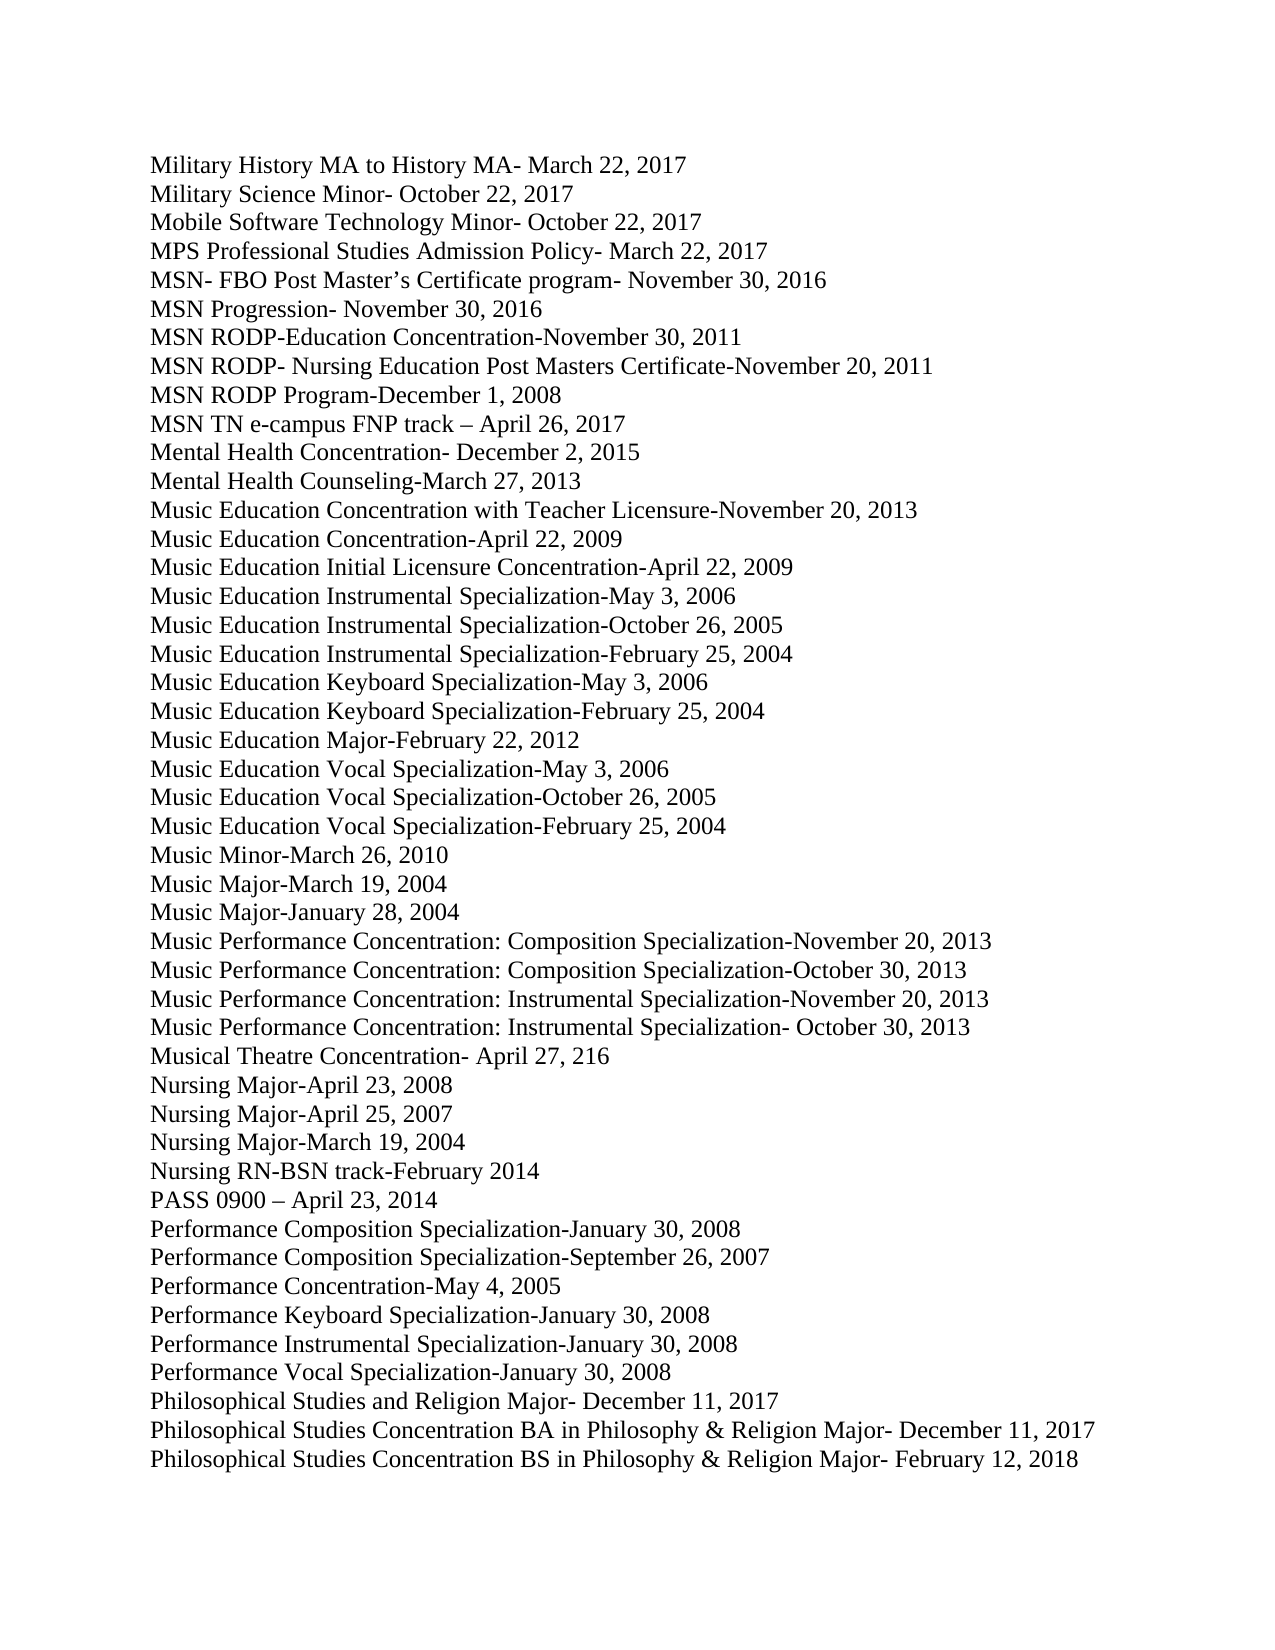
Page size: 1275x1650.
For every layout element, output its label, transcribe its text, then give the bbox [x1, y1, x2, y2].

text Music Education Instrumental Specialization-October 26, 2005 [150, 610, 1125, 639]
text Nursing Major-April 23, 2008 [150, 1070, 1125, 1099]
text Performance Instrumental Specialization-January 30, 2008 [150, 1329, 1125, 1357]
text Music Performance Concentration: Composition Specialization-October 30, 2013 [150, 955, 1125, 984]
text Music Major-January 28, 2004 [150, 897, 1125, 926]
text Musical Theatre Concentration- April 27, 216 [150, 1041, 1125, 1070]
text Music Education Instrumental Specialization-February 25, 2004 [150, 639, 1125, 667]
text Music Education Vocal Specialization-May 3, 2006 [150, 754, 1125, 782]
text Music Education Concentration-April 22, 2009 [150, 524, 1125, 552]
text Music Performance Concentration: Instrumental Specialization- October 30, 2013 [150, 1012, 1125, 1041]
text Philosophical Studies and Religion Major- December 11, 2017 [150, 1386, 1125, 1415]
text Performance Vocal Specialization-January 30, 2008 [150, 1357, 1125, 1386]
text Performance Composition Specialization-January 30, 2008 [150, 1214, 1125, 1242]
text Mental Health Concentration- December 2, 2015 [150, 437, 1125, 466]
text Mobile Software Technology Minor- October 22, 2017 [150, 207, 1125, 236]
text Music Education Initial Licensure Concentration-April 22, 2009 [150, 552, 1125, 581]
text Nursing Major-March 19, 2004 [150, 1127, 1125, 1156]
text MSN RODP-Education Concentration-November 30, 2011 [150, 322, 1125, 351]
text Mental Health Counseling-March 27, 2013 [150, 466, 1125, 495]
text Music Performance Concentration: Instrumental Specialization-November 20, 2013 [150, 984, 1125, 1012]
text Military Science Minor- October 22, 2017 [150, 179, 1125, 207]
text Military History MA to History MA- March 22, 2017 [150, 150, 1125, 179]
text MSN Progression- November 30, 2016 [150, 294, 1125, 322]
text Philosophical Studies Concentration BA in Philosophy & Religion Major- December 11, 2017 [150, 1415, 1125, 1444]
text PASS 0900 – April 23, 2014 [150, 1185, 1125, 1214]
text Music Education Major-February 22, 2012 [150, 725, 1125, 754]
text MPS Professional Studies Admission Policy- March 22, 2017 [150, 236, 1125, 265]
text MSN- FBO Post Master’s Certificate program- November 30, 2016 [150, 265, 1125, 294]
text Music Education Concentration with Teacher Licensure-November 20, 2013 [150, 495, 1125, 524]
text Music Minor-March 26, 2010 [150, 840, 1125, 869]
text MSN RODP- Nursing Education Post Masters Certificate-November 20, 2011 [150, 351, 1125, 380]
text Performance Composition Specialization-September 26, 2007 [150, 1242, 1125, 1271]
text Music Major-March 19, 2004 [150, 869, 1125, 897]
text MSN TN e-campus FNP track – April 26, 2017 [150, 409, 1125, 437]
text Music Education Keyboard Specialization-February 25, 2004 [150, 696, 1125, 725]
text MSN RODP Program-December 1, 2008 [150, 380, 1125, 409]
text Music Performance Concentration: Composition Specialization-November 20, 2013 [150, 926, 1125, 955]
text Performance Concentration-May 4, 2005 [150, 1271, 1125, 1300]
text Performance Keyboard Specialization-January 30, 2008 [150, 1300, 1125, 1329]
text Nursing Major-April 25, 2007 [150, 1099, 1125, 1127]
text Music Education Keyboard Specialization-May 3, 2006 [150, 667, 1125, 696]
text Music Education Vocal Specialization-February 25, 2004 [150, 811, 1125, 840]
text Music Education Instrumental Specialization-May 3, 2006 [150, 581, 1125, 610]
text Nursing RN-BSN track-February 2014 [150, 1156, 1125, 1185]
text Philosophical Studies Concentration BS in Philosophy & Religion Major- February 12, 2018 [150, 1444, 1125, 1472]
text Music Education Vocal Specialization-October 26, 2005 [150, 782, 1125, 811]
